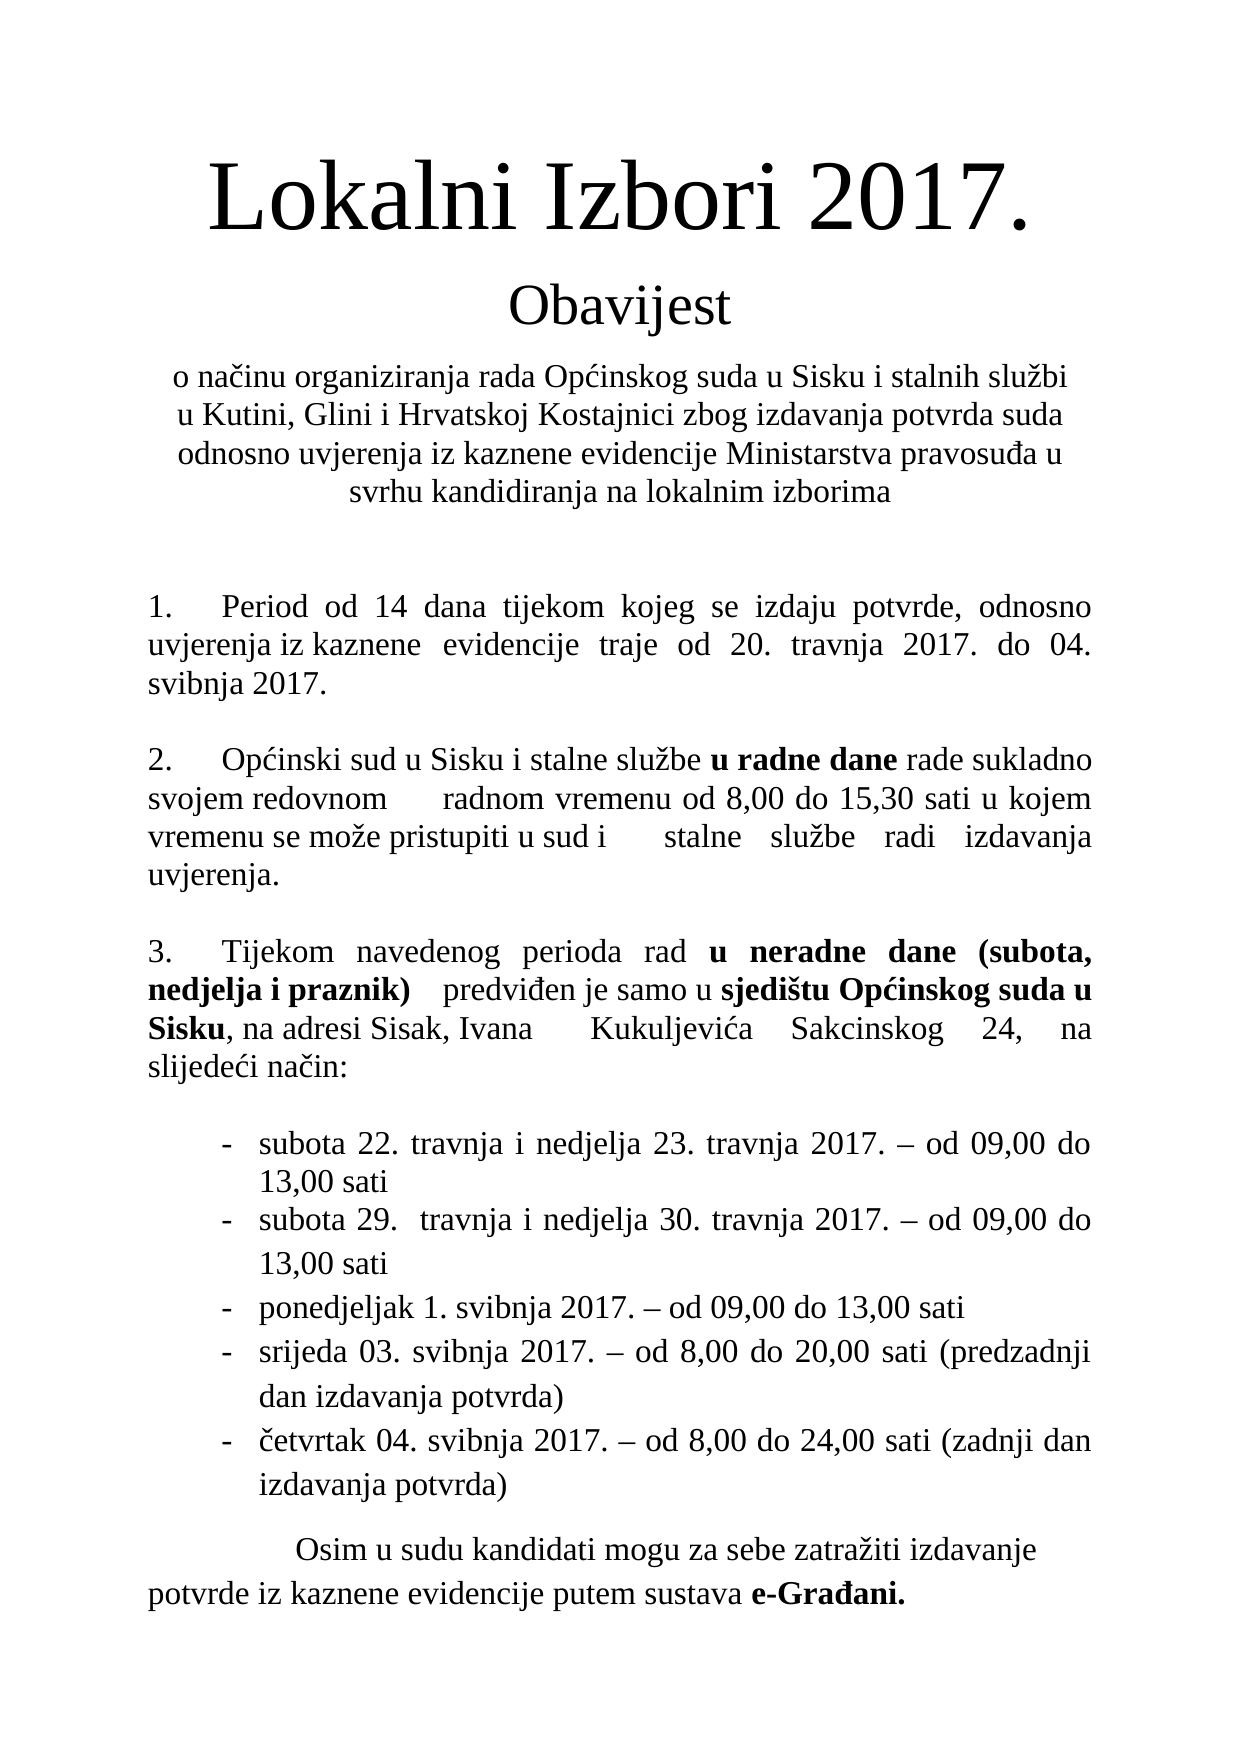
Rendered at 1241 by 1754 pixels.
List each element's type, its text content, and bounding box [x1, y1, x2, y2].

list subota 22. travnja i nedjelja 23. travnja 2017. – od 09,00 do 13,00 sati [221, 1123, 1092, 1199]
text Obavijest [148, 270, 1092, 337]
list četvrtak 04. svibnja 2017. – od 8,00 do 24,00 sati (zadnji dan izdavanja potvrda) [221, 1420, 1092, 1502]
text o načinu organiziranja rada Općinskog suda u Sisku i stalnih službi [148, 356, 1092, 394]
text Osim u sudu kandidati mogu za sebe zatražiti izdavanje potvrde iz kaznene evidencije putem sustava e-Građani. [148, 1529, 1092, 1611]
text Lokalni Izbori 2017. [148, 136, 1092, 251]
text 1. Period od 14 dana tijekom kojeg se izdaju potvrde, odnosno uvjerenja iz kaznene evidencije traje od 20. travnja 2017. do 04. svibnja 2017. [148, 586, 1092, 701]
list srijeda 03. svibnja 2017. – od 8,00 do 20,00 sati (predzadnji dan izdavanja potvrda) [221, 1332, 1092, 1414]
list subota 29. travnja i nedjelja 30. travnja 2017. – od 09,00 do 13,00 sati [221, 1199, 1092, 1282]
text 3. Tijekom navedenog perioda rad u neradne dane (subota, nedjelja i praznik) predviđen je samo u sjedištu Općinskog suda u Sisku, na adresi Sisak, Ivana Kukuljevića Sakcinskog 24, na slijedeći način: [148, 931, 1092, 1084]
text u Kutini, Glini i Hrvatskoj Kostajnici zbog izdavanja potvrda suda odnosno uvjerenja iz kaznene evidencije Ministarstva pravosuđa u svrhu kandidiranja na lokalnim izborima [148, 394, 1092, 509]
list ponedjeljak 1. svibnja 2017. – od 09,00 do 13,00 sati [221, 1288, 1092, 1326]
text 2. Općinski sud u Sisku i stalne službe u radne dane rade sukladno svojem redovnom radnom vremenu od 8,00 do 15,30 sati u kojem vremenu se može pristupiti u sud i stalne službe radi izdavanja uvjerenja. [148, 739, 1092, 893]
